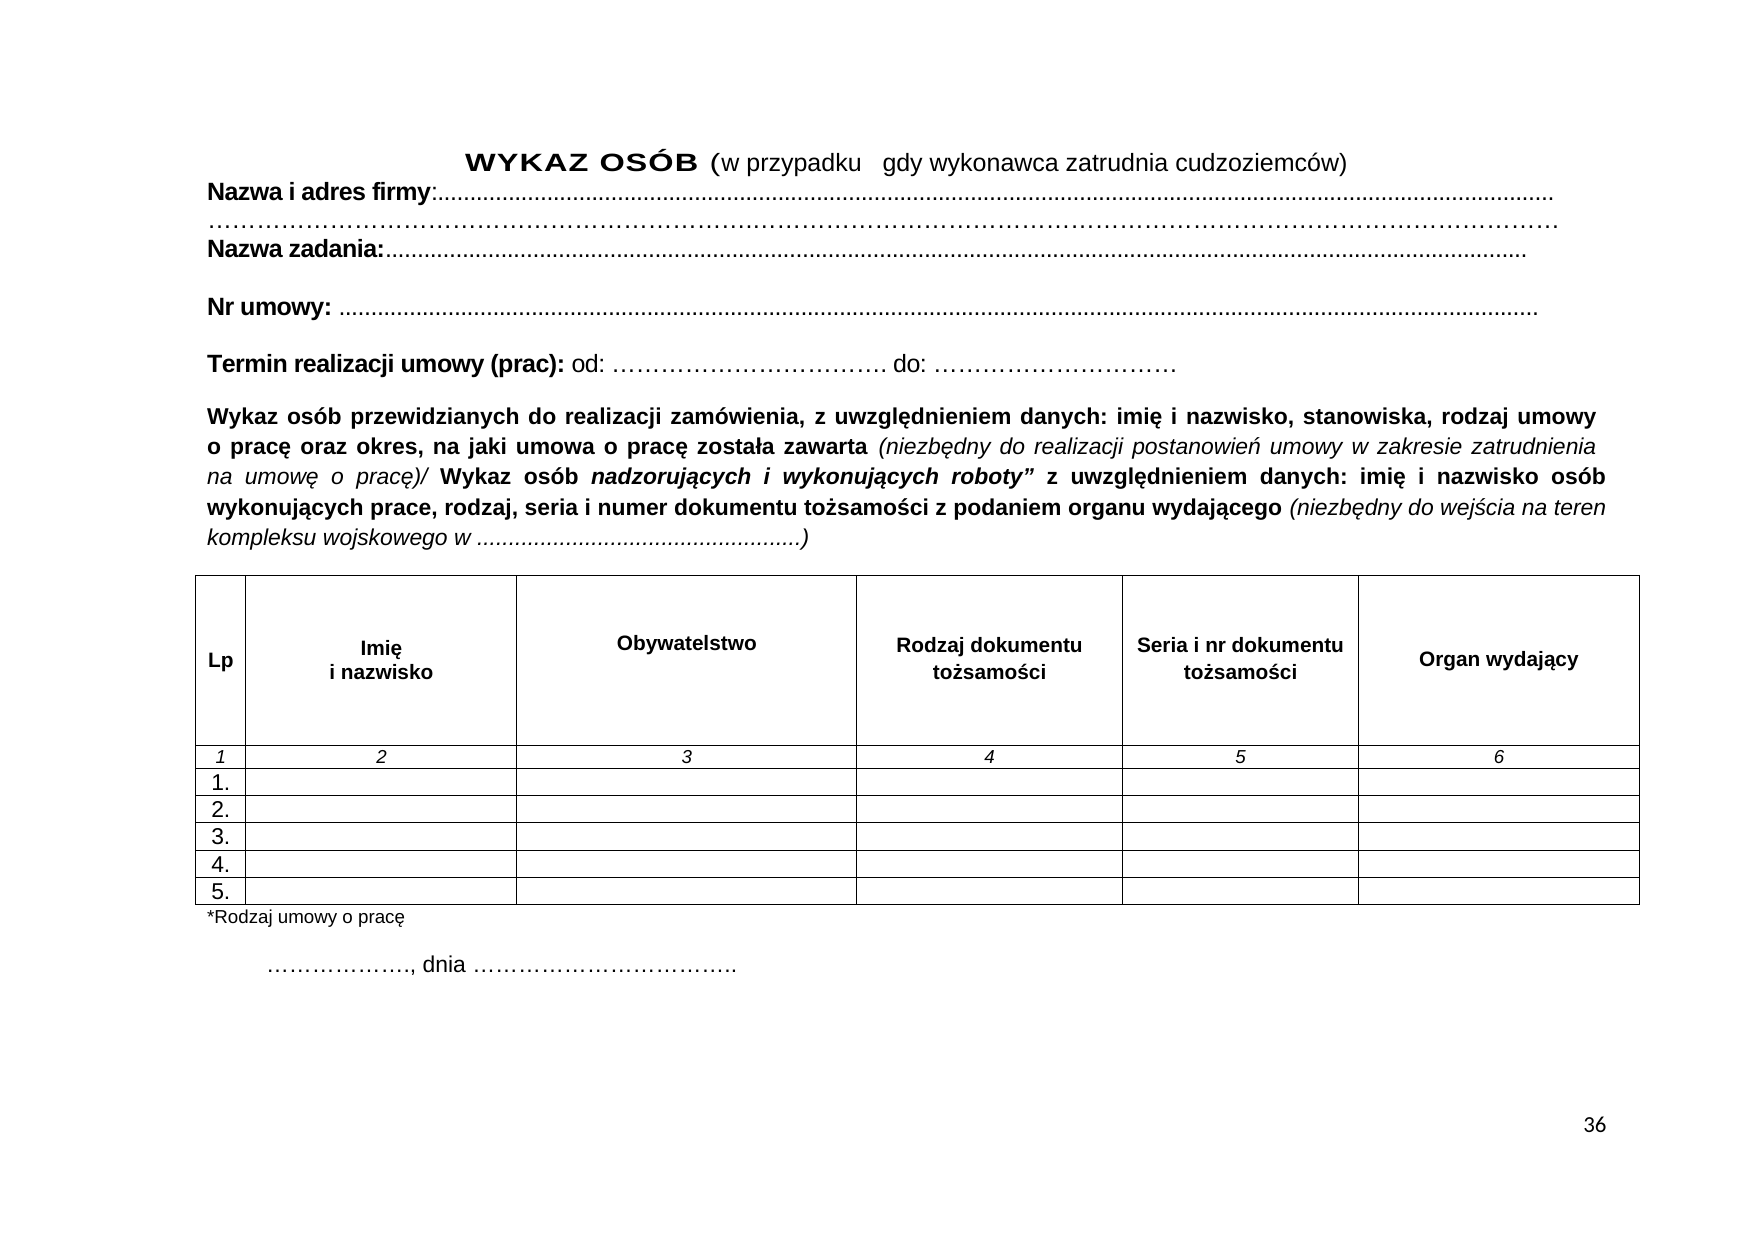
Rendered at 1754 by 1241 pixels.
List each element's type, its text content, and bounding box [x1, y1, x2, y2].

table_cell 4 [857, 746, 1122, 767]
table_cell [1123, 878, 1358, 904]
text Wykaz osób przewidzianych do realizacji zamówienia, z uwzględnieniem danych: imię i nazwisko, stanowiska, rodzaj umowy o pracę oraz okres, na jaki umowa o pracę została zawarta (niezbędny do realizacji postanowień umowy w zakresie zatrudnienia na umowę o pracę)/ Wykaz osób nadzorujących i wykonujących roboty” z uwzględnieniem danych: imię i nazwisko osób wykonujących prace, rodzaj, seria i numer dokumentu tożsamości z podaniem organu wydającego (niezbędny do wejścia na teren kompleksu wojskowego w ...................................................) [207, 403, 1606, 550]
table_cell [517, 878, 856, 904]
text Nazwa i adres firmy:.............................................................................................................................................................................. [207, 176, 1606, 205]
table_cell [1359, 823, 1639, 849]
table_cell [1123, 796, 1358, 822]
table_cell [1359, 769, 1639, 795]
table_cell 6 [1359, 746, 1639, 767]
table_cell [1123, 851, 1358, 877]
table_cell [246, 823, 516, 849]
table_cell 2 [246, 746, 516, 767]
table_cell [517, 851, 856, 877]
table_cell 4. [196, 851, 245, 877]
table_header Obywatelstwo [517, 576, 856, 745]
text Termin realizacji umowy (prac): od: ……………………………. do: ………………………… [207, 349, 1606, 378]
table_cell [246, 769, 516, 795]
table_cell 2. [196, 796, 245, 822]
table_cell [857, 769, 1122, 795]
table_cell 5. [196, 878, 245, 904]
table_cell [1359, 796, 1639, 822]
table_header Organ wydający [1359, 576, 1639, 745]
table_cell [246, 878, 516, 904]
table_cell [517, 769, 856, 795]
table_cell [1123, 769, 1358, 795]
table_cell [857, 878, 1122, 904]
table_cell [246, 796, 516, 822]
table_cell [1123, 823, 1358, 849]
table_cell [857, 851, 1122, 877]
table_cell 3 [517, 746, 856, 767]
table_cell [517, 823, 856, 849]
table_cell 3. [196, 823, 245, 849]
text WYKAZ OSÓB (w przypadku gdy wykonawca zatrudnia cudzoziemców) [207, 148, 1606, 176]
table_cell 1. [196, 769, 245, 795]
text ………………., dnia …………………………….. [207, 951, 1606, 977]
table_cell [517, 796, 856, 822]
table_header Rodzaj dokumentu tożsamości [857, 576, 1122, 745]
table_cell [1359, 851, 1639, 877]
table_cell [857, 823, 1122, 849]
table_cell 5 [1123, 746, 1358, 767]
table_header Imię i nazwisko [246, 576, 516, 745]
text Nr umowy: ........................................................................................................................................................................................... [207, 291, 1606, 320]
table_cell 1 [196, 746, 245, 767]
text ………………………………………………………….……………………………………………………………………………………… Nazwa zadania:.................................................................................................................................................................................. [207, 205, 1606, 263]
table_header Lp [196, 576, 245, 745]
table_cell [246, 851, 516, 877]
table_cell [1359, 878, 1639, 904]
table_header Seria i nr dokumentu tożsamości [1123, 576, 1358, 745]
table_cell [857, 796, 1122, 822]
text *Rodzaj umowy o pracę [207, 905, 1606, 927]
